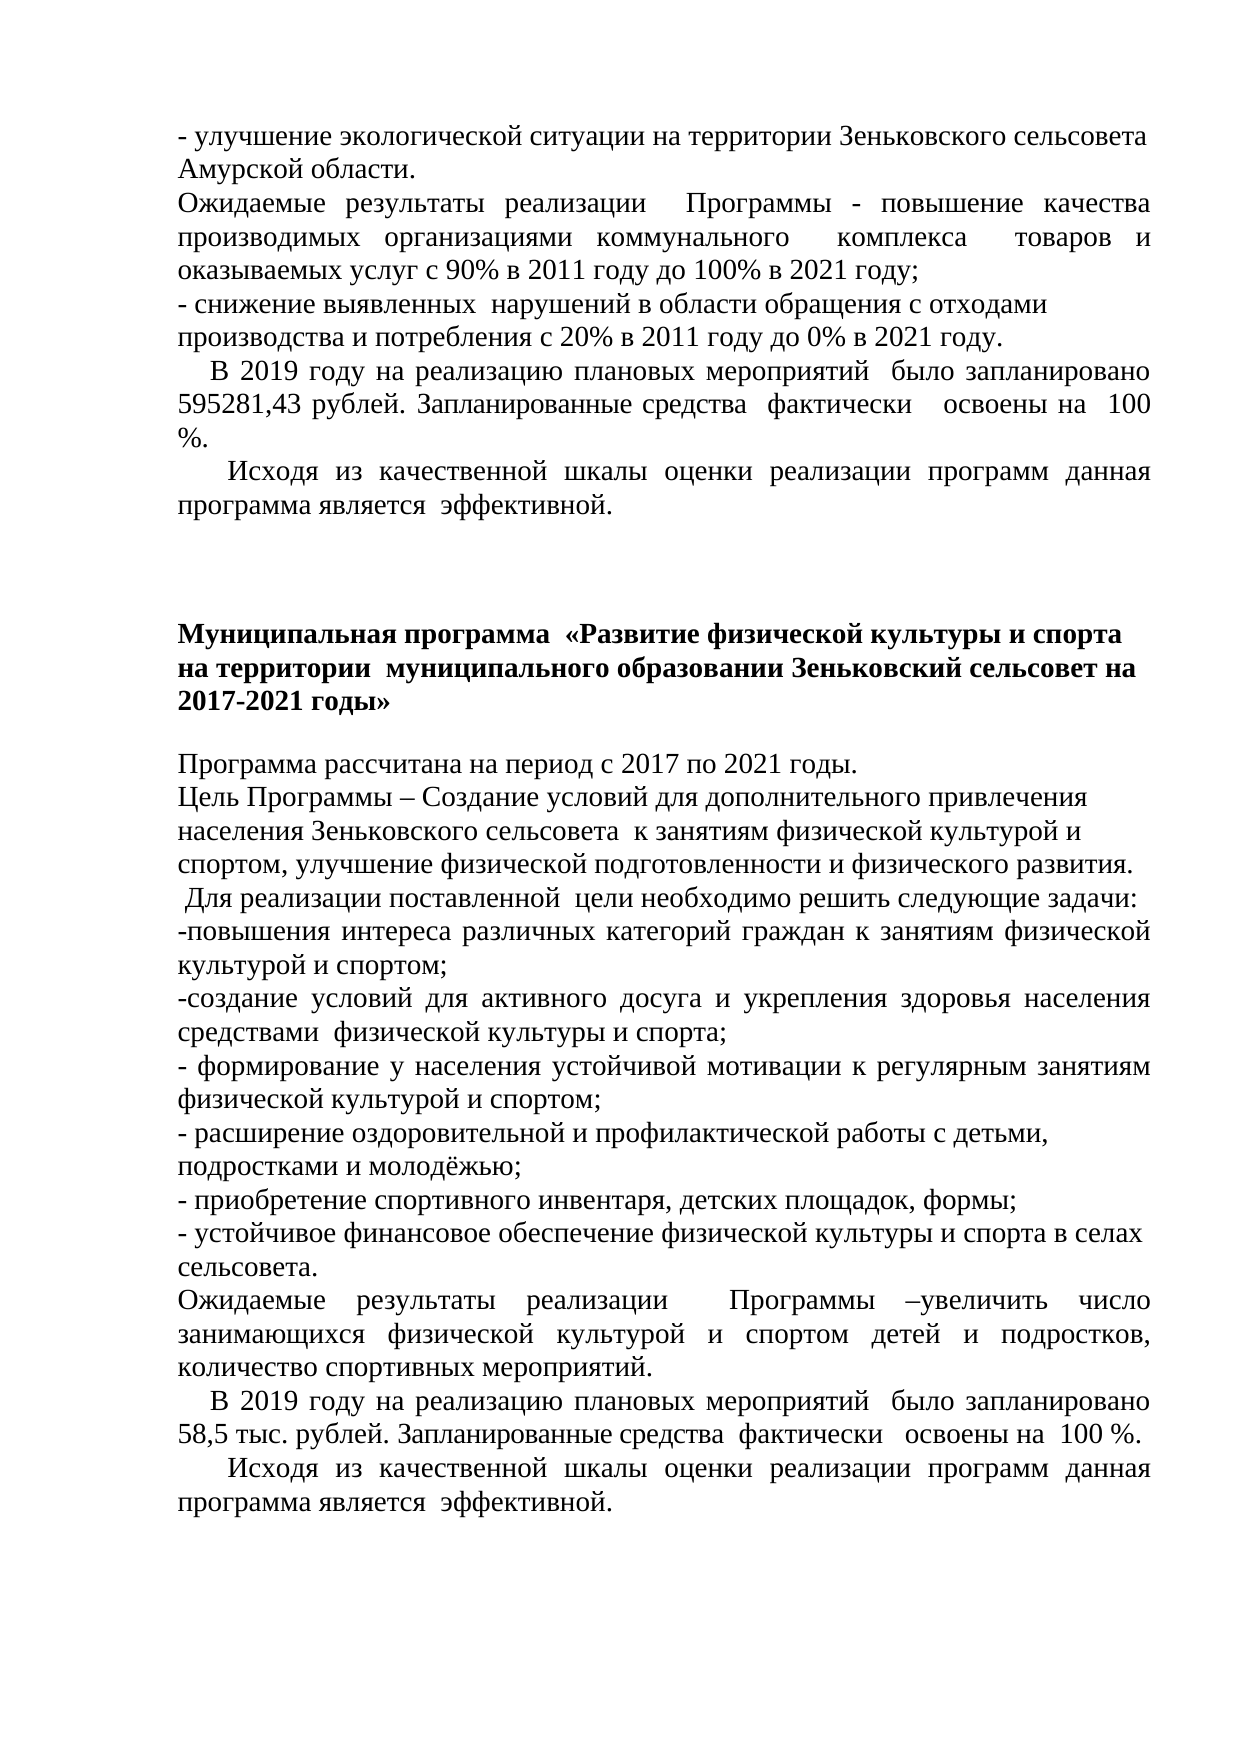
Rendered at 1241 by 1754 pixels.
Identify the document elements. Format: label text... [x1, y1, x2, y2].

text - формирование у населения устойчивой мотивации к регулярным занятиям физической культурой и спортом; [177, 1048, 1152, 1115]
text Ожидаемые результаты реализации Программы - повышение качества производимых организациями коммунального комплекса товаров и оказываемых услуг с 90% в 2011 году до 100% в 2021 году; [177, 185, 1152, 286]
text Программа рассчитана на период с 2017 по 2021 годы. [177, 746, 1152, 779]
text Для реализации поставленной цели необходимо решить следующие задачи: [177, 880, 1152, 913]
text - приобретение спортивного инвентаря, детских площадок, формы; [177, 1182, 1152, 1215]
text Ожидаемые результаты реализации Программы –увеличить число занимающихся физической культурой и спортом детей и подростков, количество спортивных мероприятий. [177, 1282, 1152, 1383]
text Цель Программы – Создание условий для дополнительного привлечения населения Зеньковского сельсовета к занятиям физической культурой и спортом, улучшение физической подготовленности и физического развития. [177, 779, 1152, 880]
text Исходя из качественной шкалы оценки реализации программ данная программа является эффективной. [177, 453, 1152, 521]
text - устойчивое финансовое обеспечение физической культуры и спорта в селах сельсовета. [177, 1215, 1152, 1282]
text - снижение выявленных нарушений в области обращения с отходами производства и потребления с 20% в 2011 году до 0% в 2021 году. [177, 286, 1152, 353]
text В 2019 году на реализацию плановых мероприятий было запланировано 58,5 тыс. рублей. Запланированные средства фактически освоены на 100 %. [177, 1383, 1152, 1450]
text - расширение оздоровительной и профилактической работы с детьми, подростками и молодёжью; [177, 1115, 1152, 1182]
text -создание условий для активного досуга и укрепления здоровья населения средствами физической культуры и спорта; [177, 981, 1152, 1048]
text Исходя из качественной шкалы оценки реализации программ данная программа является эффективной. [177, 1450, 1152, 1517]
text -повышения интереса различных категорий граждан к занятиям физической культурой и спортом; [177, 913, 1152, 981]
text - улучшение экологической ситуации на территории Зеньковского сельсовета Амурской области. [177, 118, 1152, 185]
text В 2019 году на реализацию плановых мероприятий было запланировано 595281,43 рублей. Запланированные средства фактически освоены на 100 %. [177, 353, 1152, 453]
text Муниципальная программа «Развитие физической культуры и спорта на территории муниципального образовании Зеньковский сельсовет на 2017-2021 годы» [177, 616, 1152, 717]
